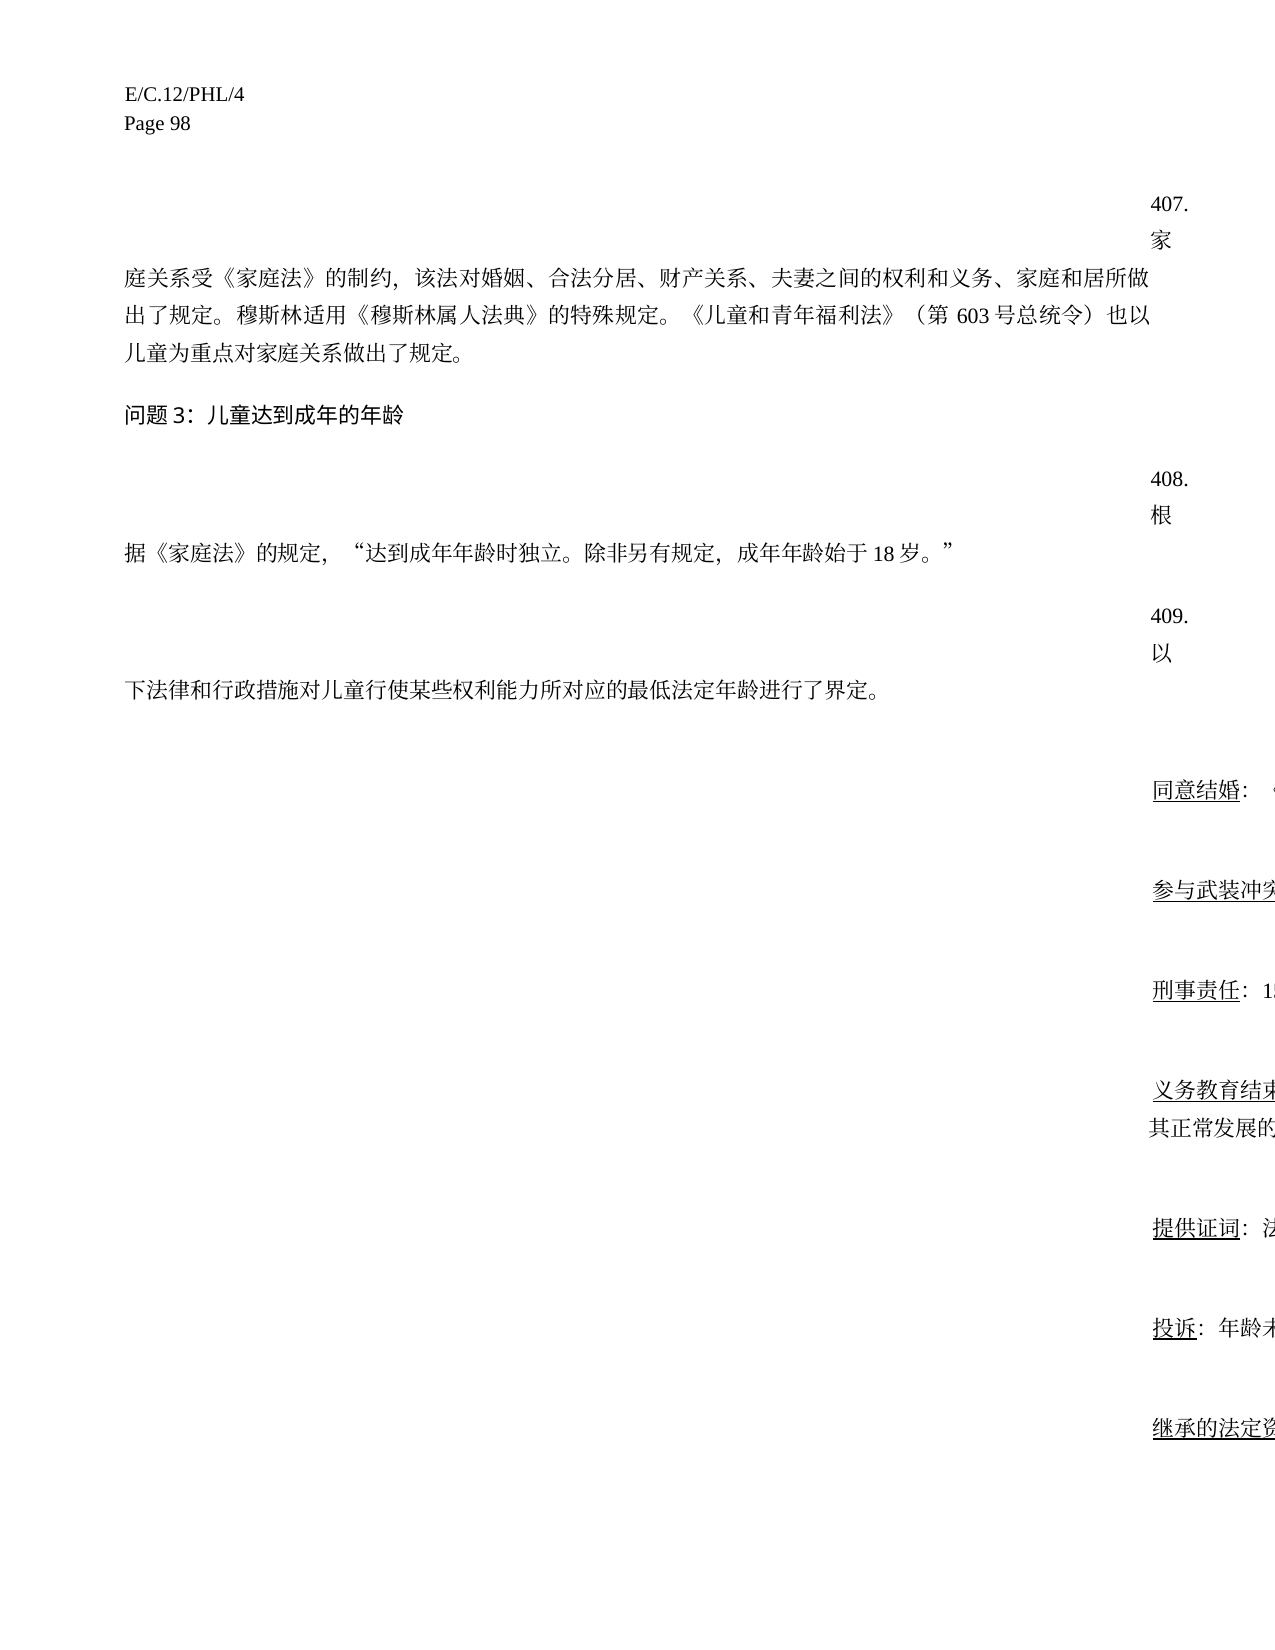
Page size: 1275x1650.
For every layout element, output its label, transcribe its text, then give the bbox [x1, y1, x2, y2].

list 以下法律和行政措施对儿童行使某些权利能力所对应的最低法定年龄进行了界定。 [124, 594, 1150, 706]
text 义务教育结束/允许就业：教育部第65号令对义务教育的年龄做出了规定。儿童6岁入学，11岁完成6年的初等教育，中学4年，15岁完成免费教育，这也是允许从事任何活动的最低年龄，但从事危及儿童生命、安全、健康、道德或削弱其正常发展的工作除外。 [1148, 1031, 1275, 1144]
text 提供证词：法律没有对儿童在法庭上作证的最低年龄做出规定。儿童如果在法庭上作证，那么应能够在有辨别能力的情况下进行陈述，而且在身心方面能够应对严格的诉讼程序。 [1148, 1169, 1275, 1244]
text 问题3：儿童达到成年的年龄 [124, 394, 1150, 431]
text 继承的法定资格：一个人年满18岁后，可以完全行使继承权、对其财产做出决定、达成合法财产交易。 [1148, 1369, 1275, 1444]
text 参与武装冲突：儿童只有到了18岁以后才有资格应征加入菲律宾武装部队正规军。 [1148, 831, 1275, 906]
list 根据《家庭法》的规定，“达到成年年龄时独立。除非另有规定，成年年龄始于18岁。” [124, 456, 1150, 569]
text 刑事责任：15岁以下儿童将免除刑事责任，介于15-18岁的儿童，如果缺乏识别能力，也将免除刑事责任。识别能力是指儿童全面认识到其非法行为后果的智能。 [1148, 931, 1275, 1006]
list 家庭关系受《家庭法》的制约，该法对婚姻、合法分居、财产关系、夫妻之间的权利和义务、家庭和居所做出了规定。穆斯林适用《穆斯林属人法典》的特殊规定。《儿童和青年福利法》（第603号总统令）也以儿童为重点对家庭关系做出了规定。 [124, 181, 1150, 369]
text 投诉：年龄未满18岁的儿童在向法院投诉时，必须由其父母或监护人协助。 [1148, 1269, 1275, 1344]
